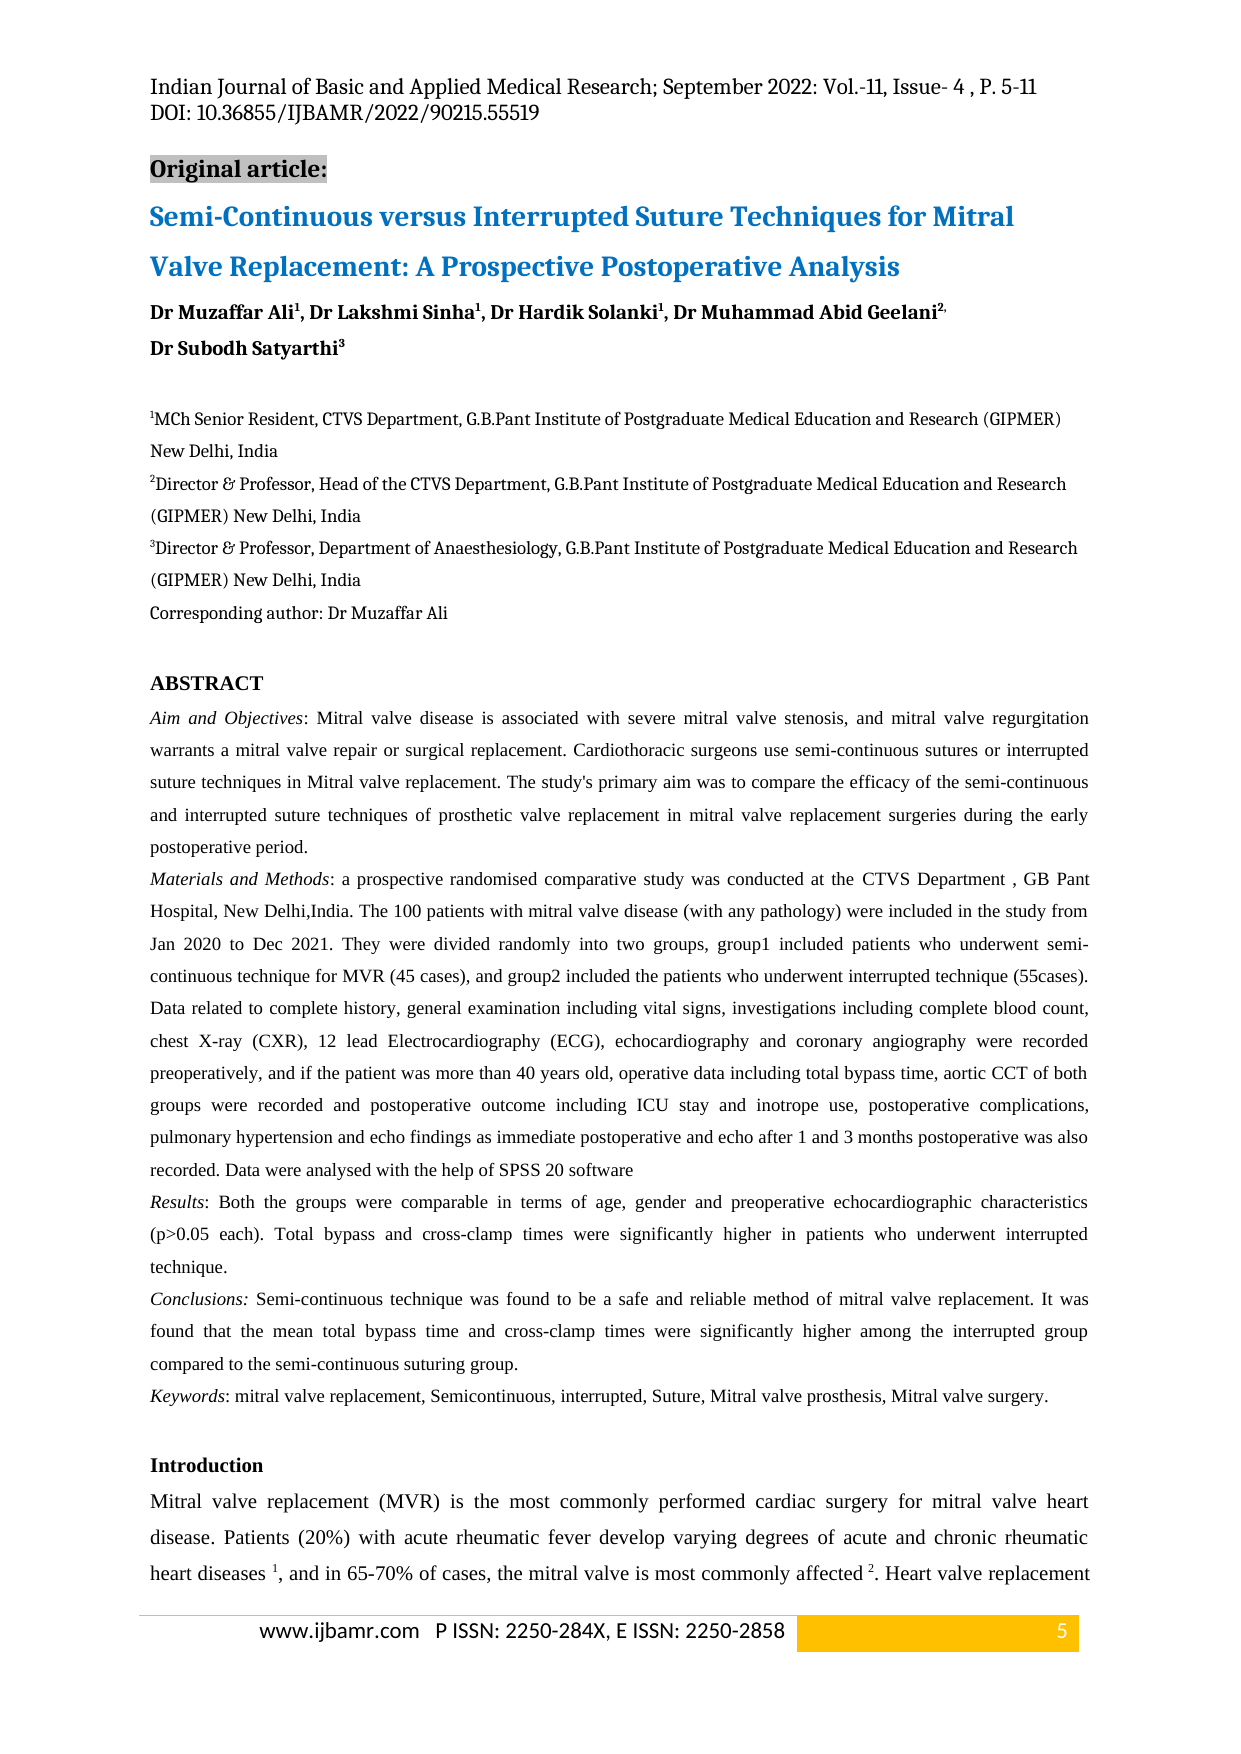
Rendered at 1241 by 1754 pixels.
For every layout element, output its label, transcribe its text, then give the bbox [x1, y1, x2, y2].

text Materials and Methods: a prospective randomised comparative study was conducted at the CTVS Department , GB Pant Hospital, New Delhi,India. The 100 patients with mitral valve disease (with any pathology) were included in the study from Jan 2020 to Dec 2021. They were divided randomly into two groups, group1 included patients who underwent semi-continuous technique for MVR (45 cases), and group2 included the patients who underwent interrupted technique (55cases). Data related to complete history, general examination including vital signs, investigations including complete blood count, chest X-ray (CXR), 12 lead Electrocardiography (ECG), echocardiography and coronary angiography were recorded preoperatively, and if the patient was more than 40 years old, operative data including total bypass time, aortic CCT of both groups were recorded and postoperative outcome including ICU stay and inotrope use, postoperative complications, pulmonary hypertension and echo findings as immediate postoperative and echo after 1 and 3 months postoperative was also recorded. Data were analysed with the help of SPSS 20 software [150, 868, 1090, 1180]
text Results: Both the groups were comparable in terms of age, gender and preoperative echocardiographic characteristics (p>0.05 each). Total bypass and cross-clamp times were significantly higher in patients who underwent interrupted technique. [150, 1191, 1090, 1277]
text ABSTRACT [150, 671, 1090, 694]
text Original article: Semi-Continuous versus Interrupted Suture Techniques for Mitral Valve Replacement: A Prospective Postoperative Analysis [150, 154, 1090, 284]
text Keywords: mitral valve replacement, Semicontinuous, interrupted, Suture, Mitral valve prosthesis, Mitral valve surgery. [150, 1385, 1090, 1406]
text Aim and Objectives: Mitral valve disease is associated with severe mitral valve stenosis, and mitral valve regurgitation warrants a mitral valve repair or surgical replacement. Cardiothoracic surgeons use semi-continuous sutures or interrupted suture techniques in Mitral valve replacement. The study's primary aim was to compare the efficacy of the semi-continuous and interrupted suture techniques of prosthetic valve replacement in mitral valve replacement surgeries during the early postoperative period. [150, 707, 1090, 857]
text 3Director & Professor, Department of Anaesthesiology, G.B.Pant Institute of Postgraduate Medical Education and Research (GIPMER) New Delhi, India [150, 538, 1090, 591]
text Dr Muzaffar Ali1, Dr Lakshmi Sinha1, Dr Hardik Solanki1, Dr Muhammad Abid Geelani2, [150, 301, 1090, 324]
text Introduction [150, 1453, 1090, 1477]
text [150, 1489, 1090, 1585]
text Conclusions: Semi-continuous technique was found to be a safe and reliable method of mitral valve replacement. It was found that the mean total bypass time and cross-clamp times were significantly higher among the interrupted group compared to the semi-continuous suturing group. [150, 1288, 1090, 1374]
text 1MCh Senior Resident, CTVS Department, G.B.Pant Institute of Postgraduate Medical Education and Research (GIPMER) New Delhi, India [150, 408, 1090, 462]
text Corresponding author: Dr Muzaffar Ali [150, 602, 1090, 624]
text Dr Subodh Satyarthi3 [150, 337, 1090, 361]
text 2Director & Professor, Head of the CTVS Department, G.B.Pant Institute of Postgraduate Medical Education and Research (GIPMER) New Delhi, India [150, 473, 1090, 527]
